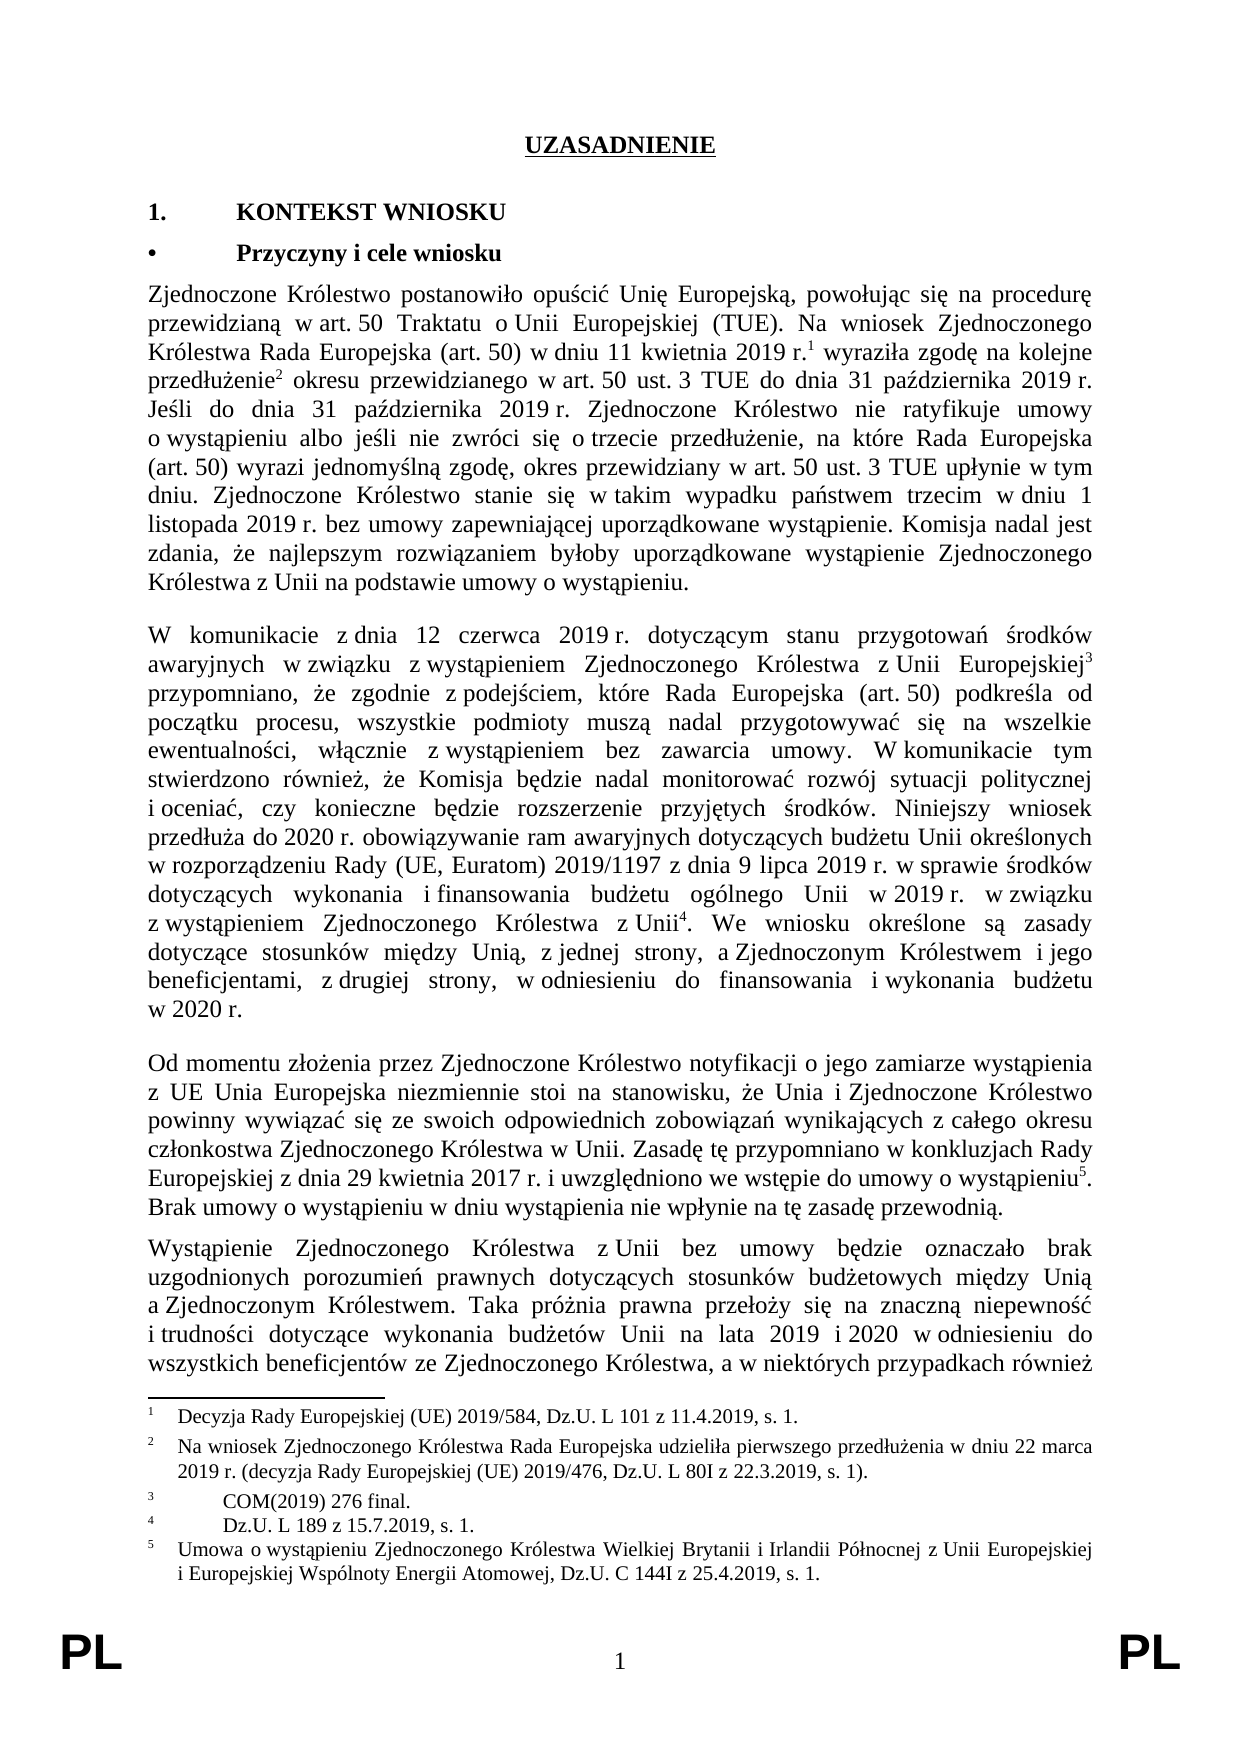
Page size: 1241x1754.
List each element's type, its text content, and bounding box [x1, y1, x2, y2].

text Od momentu złożenia przez Zjednoczone Królestwo notyfikacji o jego zamiarze wystąpienia z UE Unia Europejska niezmiennie stoi na stanowisku, że Unia i Zjednoczone Królestwo powinny wywiązać się ze swoich odpowiednich zobowiązań wynikających z całego okresu członkostwa Zjednoczonego Królestwa w Unii. Zasadę tę przypomniano w konkluzjach Rady Europejskiej z dnia 29 kwietnia 2017 r. i uwzględniono we wstępie do umowy o wystąpieniu. Brak umowy o wystąpieniu w dniu wystąpienia nie wpłynie na tę zasadę przewodnią. [148, 1048, 1093, 1221]
subtitle • Przyczyny i cele wniosku [148, 238, 1093, 267]
subtitle 1. KONTEKST WNIOSKU [148, 197, 1093, 226]
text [148, 1233, 1093, 1377]
text UZASADNIENIE [148, 131, 1093, 159]
text W komunikacie z dnia 12 czerwca 2019 r. dotyczącym stanu przygotowań środków awaryjnych w związku z wystąpieniem Zjednoczonego Królestwa z Unii Europejskiej przypomniano, że zgodnie z podejściem, które Rada Europejska (art. 50) podkreśla od początku procesu, wszystkie podmioty muszą nadal przygotowywać się na wszelkie ewentualności, włącznie z wystąpieniem bez zawarcia umowy. W komunikacie tym stwierdzono również, że Komisja będzie nadal monitorować rozwój sytuacji politycznej i oceniać, czy konieczne będzie rozszerzenie przyjętych środków. Niniejszy wniosek przedłuża do 2020 r. obowiązywanie ram awaryjnych dotyczących budżetu Unii określonych w rozporządzeniu Rady (UE, Euratom) 2019/1197 z dnia 9 lipca 2019 r. w sprawie środków dotyczących wykonania i finansowania budżetu ogólnego Unii w 2019 r. w związku z wystąpieniem Zjednoczonego Królestwa z Unii. We wniosku określone są zasady dotyczące stosunków między Unią, z jednej strony, a Zjednoczonym Królestwem i jego beneficjentami, z drugiej strony, w odniesieniu do finansowania i wykonania budżetu w 2020 r. [148, 621, 1093, 1023]
text Zjednoczone Królestwo postanowiło opuścić Unię Europejską, powołując się na procedurę przewidzianą w art. 50 Traktatu o Unii Europejskiej (TUE). Na wniosek Zjednoczonego Królestwa Rada Europejska (art. 50) w dniu 11 kwietnia 2019 r. wyraziła zgodę na kolejne przedłużenie okresu przewidzianego w art. 50 ust. 3 TUE do dnia 31 października 2019 r. Jeśli do dnia 31 października 2019 r. Zjednoczone Królestwo nie ratyfikuje umowy o wystąpieniu albo jeśli nie zwróci się o trzecie przedłużenie, na które Rada Europejska (art. 50) wyrazi jednomyślną zgodę, okres przewidziany w art. 50 ust. 3 TUE upłynie w tym dniu. Zjednoczone Królestwo stanie się w takim wypadku państwem trzecim w dniu 1 listopada 2019 r. bez umowy zapewniającej uporządkowane wystąpienie. Komisja nadal jest zdania, że najlepszym rozwiązaniem byłoby uporządkowane wystąpienie Zjednoczonego Królestwa z Unii na podstawie umowy o wystąpieniu. [148, 279, 1093, 596]
